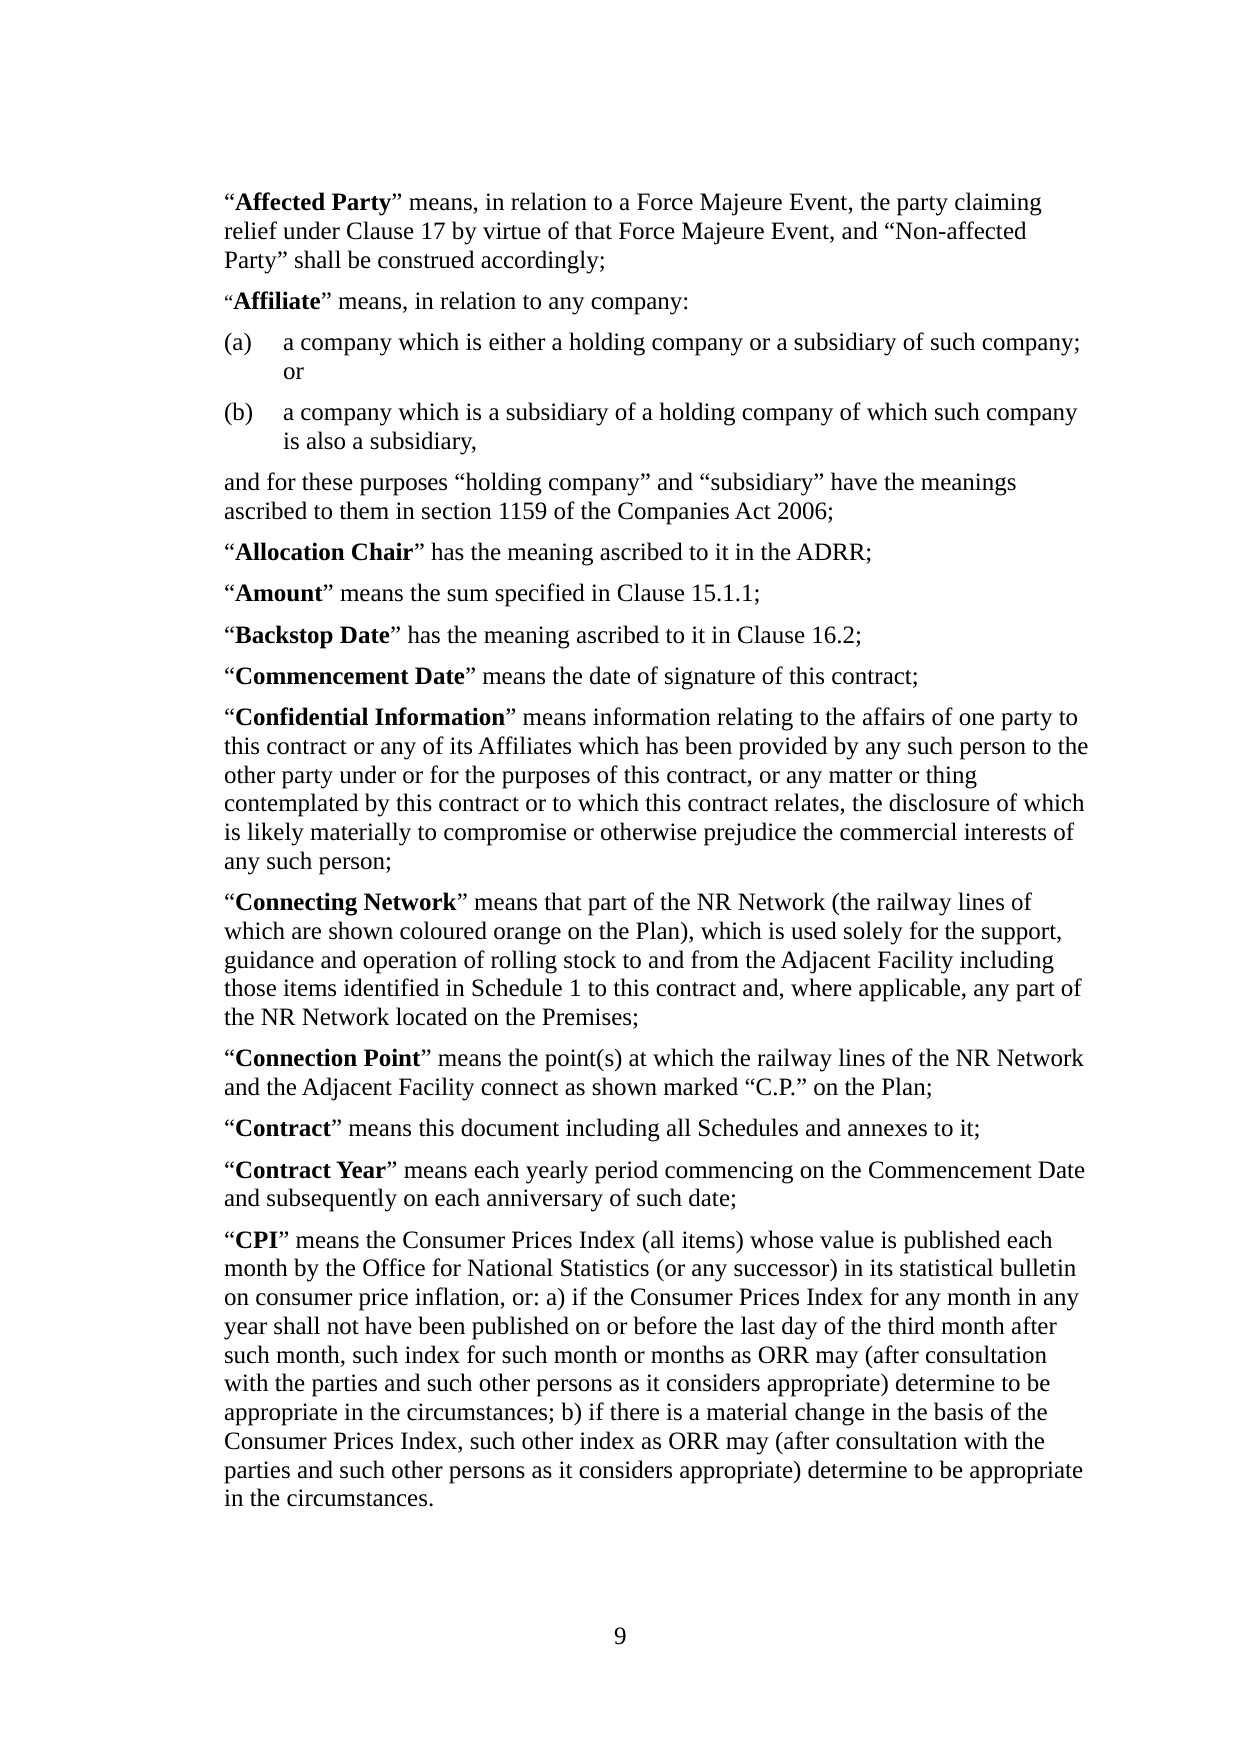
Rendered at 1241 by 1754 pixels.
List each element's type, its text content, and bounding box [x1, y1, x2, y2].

text “Connection Point” means the point(s) at which the railway lines of the NR Network and the Adjacent Facility connect as shown marked “C.P.” on the Plan; [224, 1043, 1090, 1101]
text “Backstop Date” has the meaning ascribed to it in Clause 16.2; [224, 620, 1090, 648]
text “Contract Year” means each yearly period commencing on the Commencement Date and subsequently on each anniversary of such date; [224, 1155, 1090, 1212]
text “Contract” means this document including all Schedules and annexes to it; [224, 1113, 1090, 1142]
text and for these purposes “holding company” and “subsidiary” have the meanings ascribed to them in section 1159 of the Companies Act 2006; [224, 467, 1090, 525]
text “Affiliate” means, in relation to any company: [224, 286, 1090, 315]
text “Connecting Network” means that part of the NR Network (the railway lines of which are shown coloured orange on the Plan), which is used solely for the support, guidance and operation of rolling stock to and from the Adjacent Facility including those items identified in Schedule 1 to this contract and, where applicable, any part of the NR Network located on the Premises; [224, 887, 1090, 1031]
text “Commencement Date” means the date of signature of this contract; [224, 661, 1090, 690]
text “Amount” means the sum specified in Clause 15.1.1; [224, 578, 1090, 607]
text (a) a company which is either a holding company or a subsidiary of such company; or [224, 327, 1090, 385]
text (b) a company which is a subsidiary of a holding company of which such company is also a subsidiary, [224, 397, 1090, 455]
text “CPI” means the Consumer Prices Index (all items) whose value is published each month by the Office for National Statistics (or any successor) in its statistical bulletin on consumer price inflation, or: a) if the Consumer Prices Index for any month in any year shall not have been published on or before the last day of the third month after such month, such index for such month or months as ORR may (after consultation with the parties and such other persons as it considers appropriate) determine to be appropriate in the circumstances; b) if there is a material change in the basis of the Consumer Prices Index, such other index as ORR may (after consultation with the parties and such other persons as it considers appropriate) determine to be appropriate in the circumstances. [224, 1225, 1090, 1512]
text “Allocation Chair” has the meaning ascribed to it in the ADRR; [224, 537, 1090, 566]
text “Confidential Information” means information relating to the affairs of one party to this contract or any of its Affiliates which has been provided by any such person to the other party under or for the purposes of this contract, or any matter or thing contemplated by this contract or to which this contract relates, the disclosure of which is likely materially to compromise or otherwise prejudice the commercial interests of any such person; [224, 702, 1090, 875]
text “Affected Party” means, in relation to a Force Majeure Event, the party claiming relief under Clause 17 by virtue of that Force Majeure Event, and “Non-affected Party” shall be construed accordingly; [224, 187, 1090, 273]
